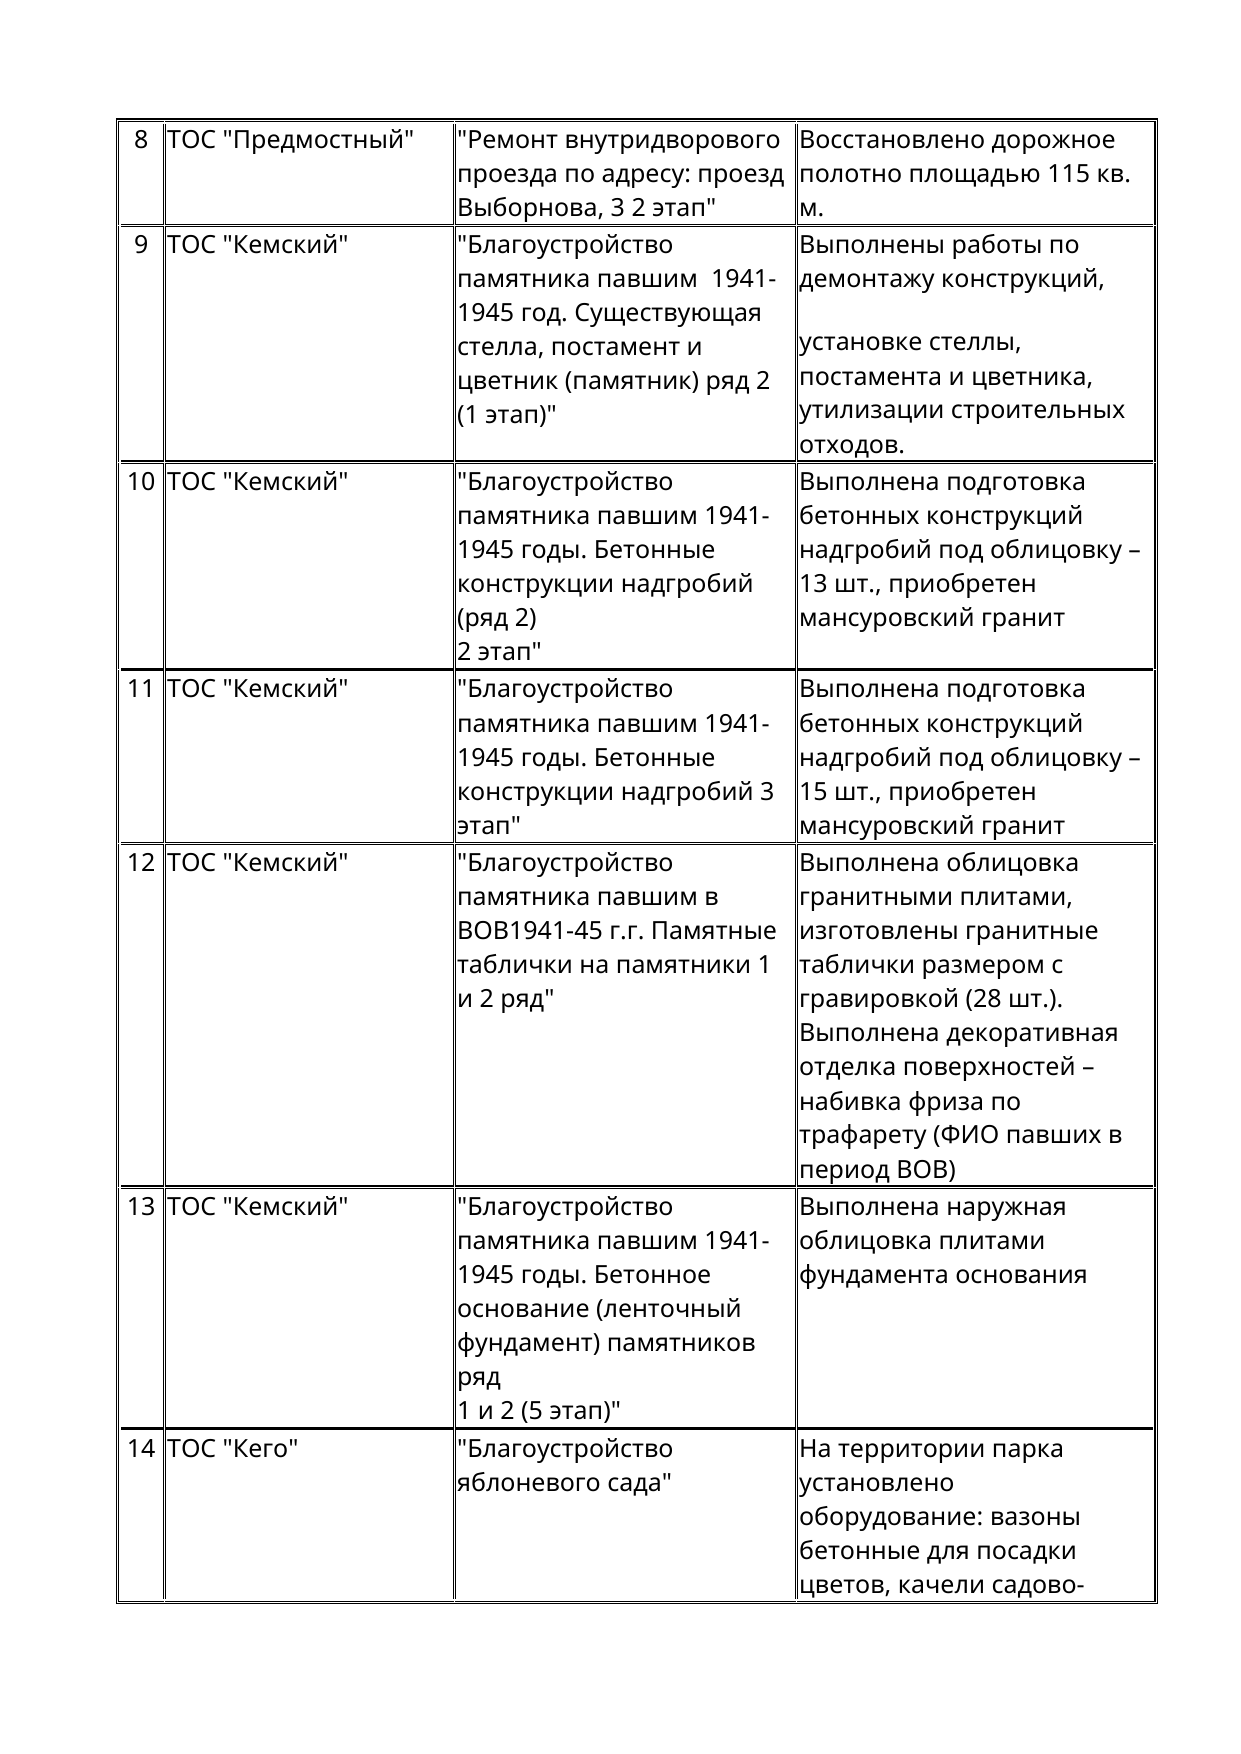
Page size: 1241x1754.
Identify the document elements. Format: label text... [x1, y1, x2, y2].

table_cell 14 [119, 1427, 164, 1601]
table_cell ТОС "Предмостный" [165, 122, 454, 223]
table_cell ТОС "Кемский" [166, 845, 453, 1185]
table_cell ТОС "Кемский" [166, 671, 453, 841]
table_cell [455, 1430, 797, 1601]
table_cell 12 [119, 841, 163, 1185]
table_cell Выполнена наружная облицовка плитами фундамента основания [798, 1185, 1155, 1427]
table_cell 11 [118, 668, 163, 841]
table_cell ТОС "Кего" [165, 1430, 454, 1601]
table_cell Восстановлено дорожное полотно площадью 115 кв. м. [797, 122, 1154, 223]
table_cell "Благоустройство памятника павшим 1941-1945 годы. Бетонное основание (ленточный фундамент) памятников ряд 1 и 2 (5 этап)" [456, 1189, 795, 1427]
table_cell "Благоустройство памятника павшим 1941-1945 год. Существующая стелла, постамент и цветник (памятник) ряд 2 (1 этап)" [456, 227, 795, 460]
table_cell Выполнены работы по демонтажу конструкций, установке стеллы, постамента и цветника, утилизации строительных отходов. [798, 224, 1155, 460]
table_cell ТОС "Кемский" [166, 464, 453, 668]
table_cell 8 [119, 122, 164, 223]
table_cell ТОС "Кемский" [166, 227, 453, 460]
table_cell Выполнена подготовка бетонных конструкций надгробий под облицовку – 15 шт., приобретен мансуровский гранит [798, 668, 1156, 841]
table_cell 10 [119, 460, 163, 668]
table_cell Выполнена облицовка гранитными плитами, изготовлены гранитные таблички размером с гравировкой (28 шт.). Выполнена декоративная отделка поверхностей – набивка фриза по трафарету (ФИО павших в период ВОВ) [798, 841, 1155, 1185]
table_cell 13 [119, 1185, 163, 1427]
table_cell ТОС "Кемский" [166, 1189, 453, 1427]
table_cell "Благоустройство памятника павшим 1941-1945 годы. Бетонные конструкции надгробий (ряд 2) 2 этап" [456, 464, 795, 668]
table_cell "Благоустройство памятника павшим 1941-1945 годы. Бетонные конструкции надгробий 3 этап" [456, 671, 795, 841]
table_cell "Благоустройство памятника павшим в ВОВ1941-45 г.г. Памятные таблички на памятники 1 и 2 ряд" [456, 845, 795, 1185]
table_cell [797, 1427, 1154, 1601]
table_cell 9 [119, 224, 163, 460]
table_cell "Ремонт внутридворового проезда по адресу: проезд Выборнова, 3 2 этап" [455, 122, 797, 223]
table_cell Выполнена подготовка бетонных конструкций надгробий под облицовку – 13 шт., приобретен мансуровский гранит [798, 460, 1155, 668]
